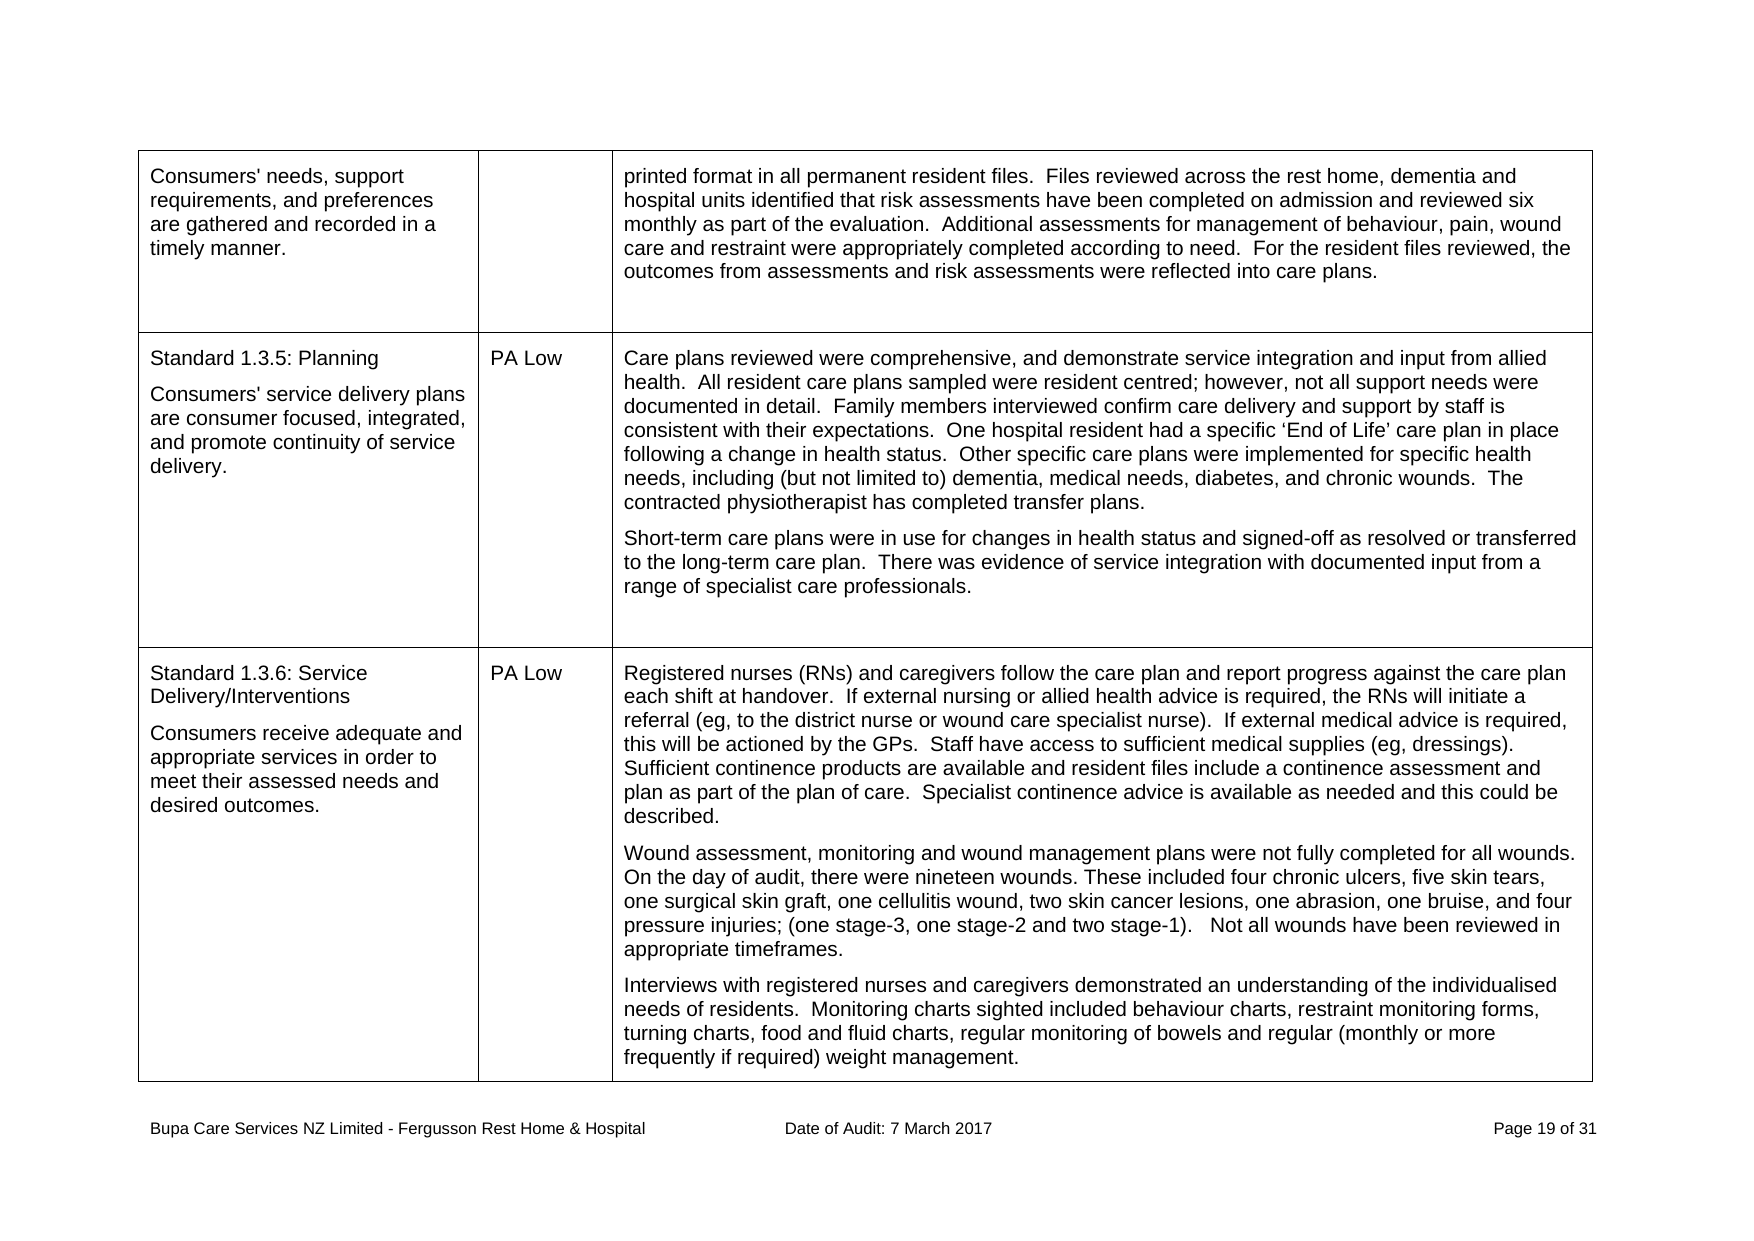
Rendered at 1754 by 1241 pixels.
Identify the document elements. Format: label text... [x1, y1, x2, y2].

table_cell PA Low [479, 333, 612, 647]
table_cell PA Low [479, 648, 612, 1081]
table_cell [613, 648, 1592, 1081]
table_cell Care plans reviewed were comprehensive, and demonstrate service integration and input from allied health. All resident care plans sampled were resident centred; however, not all support needs were documented in detail. Family members interviewed confirm care delivery and support by staff is consistent with their expectations. One hospital resident had a specific ‘End of Life’ care plan in place following a change in health status. Other specific care plans were implemented for specific health needs, including (but not limited to) dementia, medical needs, diabetes, and chronic wounds. The contracted physiotherapist has completed transfer plans. Short-term care plans were in use for changes in health status and signed-off as resolved or transferred to the long-term care plan. There was evidence of service integration with documented input from a range of specialist care professionals. [613, 333, 1592, 647]
table_cell Standard 1.3.5: Planning Consumers' service delivery plans are consumer focused, integrated, and promote continuity of service delivery. [139, 333, 478, 647]
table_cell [613, 151, 1592, 332]
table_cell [139, 648, 478, 1081]
table_cell FA [479, 151, 612, 332]
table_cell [139, 151, 478, 332]
